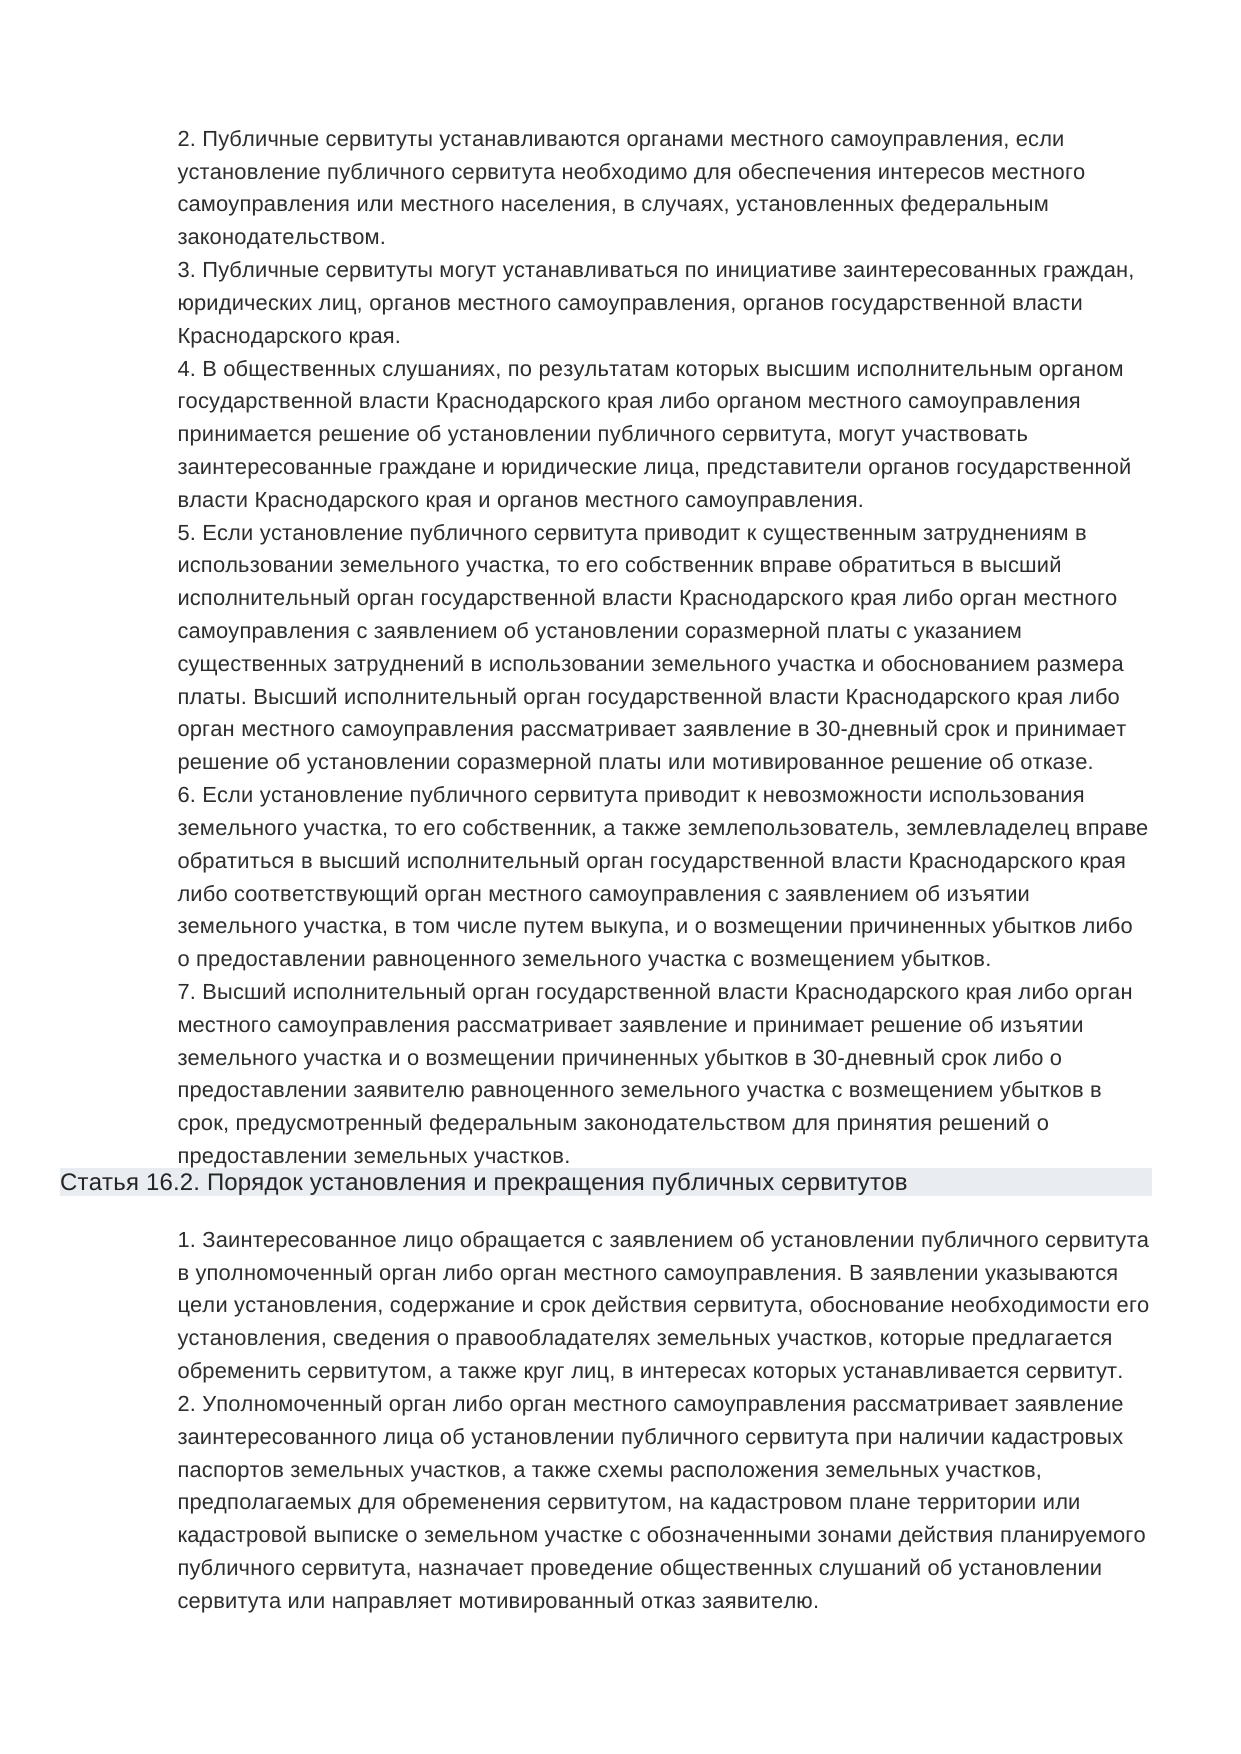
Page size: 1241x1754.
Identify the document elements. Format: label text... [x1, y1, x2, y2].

text 4. В общественных слушаниях, по результатам которых высшим исполнительным органом государственной власти Краснодарского края либо органом местного самоуправления принимается решение об установлении публичного сервитута, могут участвовать заинтересованные граждане и юридические лица, представители органов государственной власти Краснодарского края и органов местного самоуправления. [177, 348, 1152, 512]
text 2. Уполномоченный орган либо орган местного самоуправления рассматривает заявление заинтересованного лица об установлении публичного сервитута при наличии кадастровых паспортов земельных участков, а также схемы расположения земельных участков, предполагаемых для обременения сервитутом, на кадастровом плане территории или кадастровой выписке о земельном участке с обозначенными зонами действия планируемого публичного сервитута, назначает проведение общественных слушаний об установлении сервитута или направляет мотивированный отказ заявителю. [177, 1383, 1152, 1613]
text 6. Если установление публичного сервитута приводит к невозможности использования земельного участка, то его собственник, а также землепользователь, землевладелец вправе обратиться в высший исполнительный орган государственной власти Краснодарского края либо соответствующий орган местного самоуправления с заявлением об изъятии земельного участка, в том числе путем выкупа, и о возмещении причиненных убытков либо о предоставлении равноценного земельного участка с возмещением убытков. [177, 774, 1152, 971]
text 2. Публичные сервитуты устанавливаются органами местного самоуправления, если установление публичного сервитута необходимо для обеспечения интересов местного самоуправления или местного населения, в случаях, установленных федеральным законодательством. [177, 118, 1152, 249]
text 3. Публичные сервитуты могут устанавливаться по инициативе заинтересованных граждан, юридических лиц, органов местного самоуправления, органов государственной власти Краснодарского края. [177, 249, 1152, 348]
text 5. Если установление публичного сервитута приводит к существенным затруднениям в использовании земельного участка, то его собственник вправе обратиться в высший исполнительный орган государственной власти Краснодарского края либо орган местного самоуправления с заявлением об установлении соразмерной платы с указанием существенных затруднений в использовании земельного участка и обоснованием размера платы. Высший исполнительный орган государственной власти Краснодарского края либо орган местного самоуправления рассматривает заявление в 30-дневный срок и принимает решение об установлении соразмерной платы или мотивированное решение об отказе. [177, 512, 1152, 774]
text Статья 16.2. Порядок установления и прекращения публичных сервитутов [60, 1168, 1152, 1196]
text 1. Заинтересованное лицо обращается с заявлением об установлении публичного сервитута в уполномоченный орган либо орган местного самоуправления. В заявлении указываются цели установления, содержание и срок действия сервитута, обоснование необходимости его установления, сведения о правообладателях земельных участков, которые предлагается обременить сервитутом, а также круг лиц, в интересах которых устанавливается сервитут. [177, 1219, 1152, 1383]
text 7. Высший исполнительный орган государственной власти Краснодарского края либо орган местного самоуправления рассматривает заявление и принимает решение об изъятии земельного участка и о возмещении причиненных убытков в 30-дневный срок либо о предоставлении заявителю равноценного земельного участка с возмещением убытков в срок, предусмотренный федеральным законодательством для принятия решений о предоставлении земельных участков. [177, 971, 1152, 1168]
